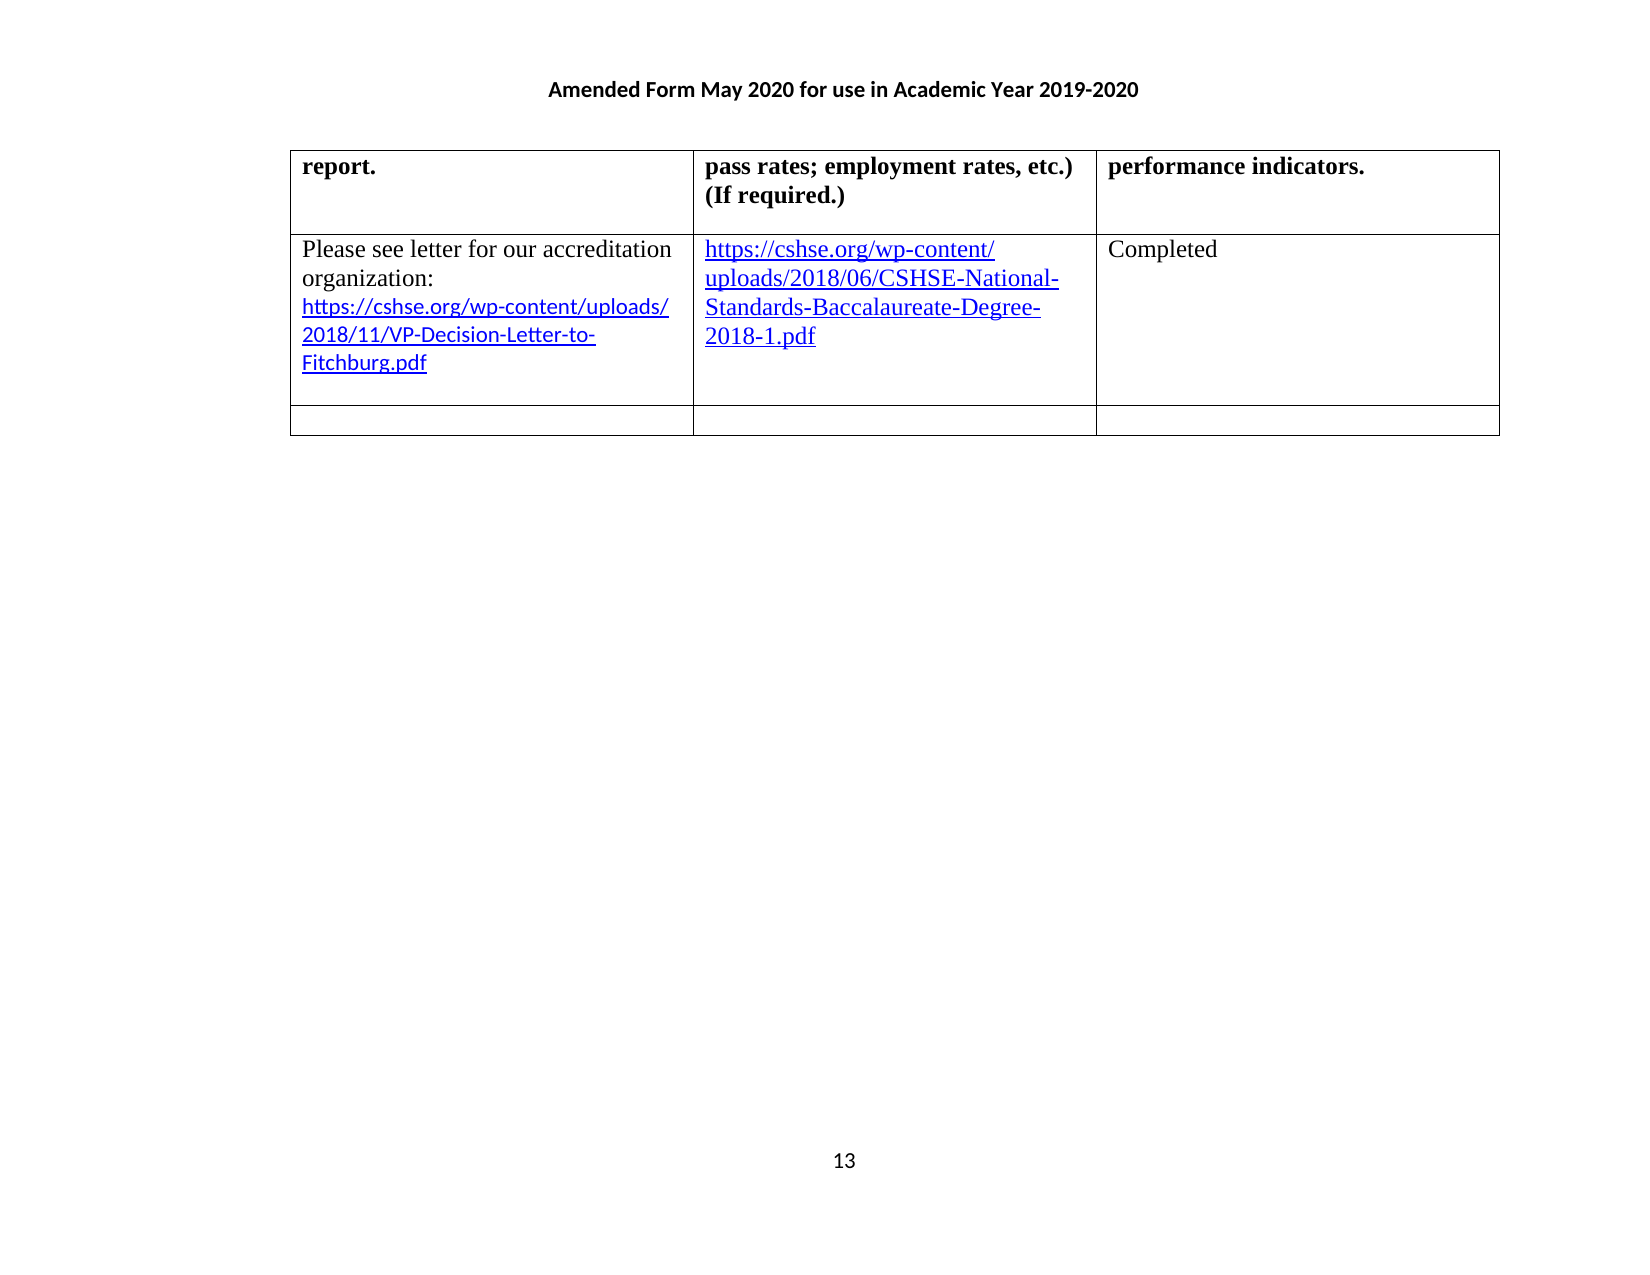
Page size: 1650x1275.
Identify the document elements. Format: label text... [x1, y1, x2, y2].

table_cell [694, 406, 1096, 435]
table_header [1097, 151, 1499, 233]
table_cell [291, 406, 693, 435]
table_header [694, 151, 1096, 233]
table_cell https://cshse.org/wp-content/uploads/2018/06/CSHSE-National-Standards-Baccalaureate-Degree-2018-1.pdf [694, 235, 1096, 405]
table_cell Please see letter for our accreditation organization: https://cshse.org/wp-content/uploads/2018/11/VP-Decision-Letter-to-Fitchburg.pdf [291, 235, 693, 405]
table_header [291, 151, 693, 233]
table_cell Completed [1097, 235, 1499, 405]
table_cell [1097, 406, 1499, 435]
